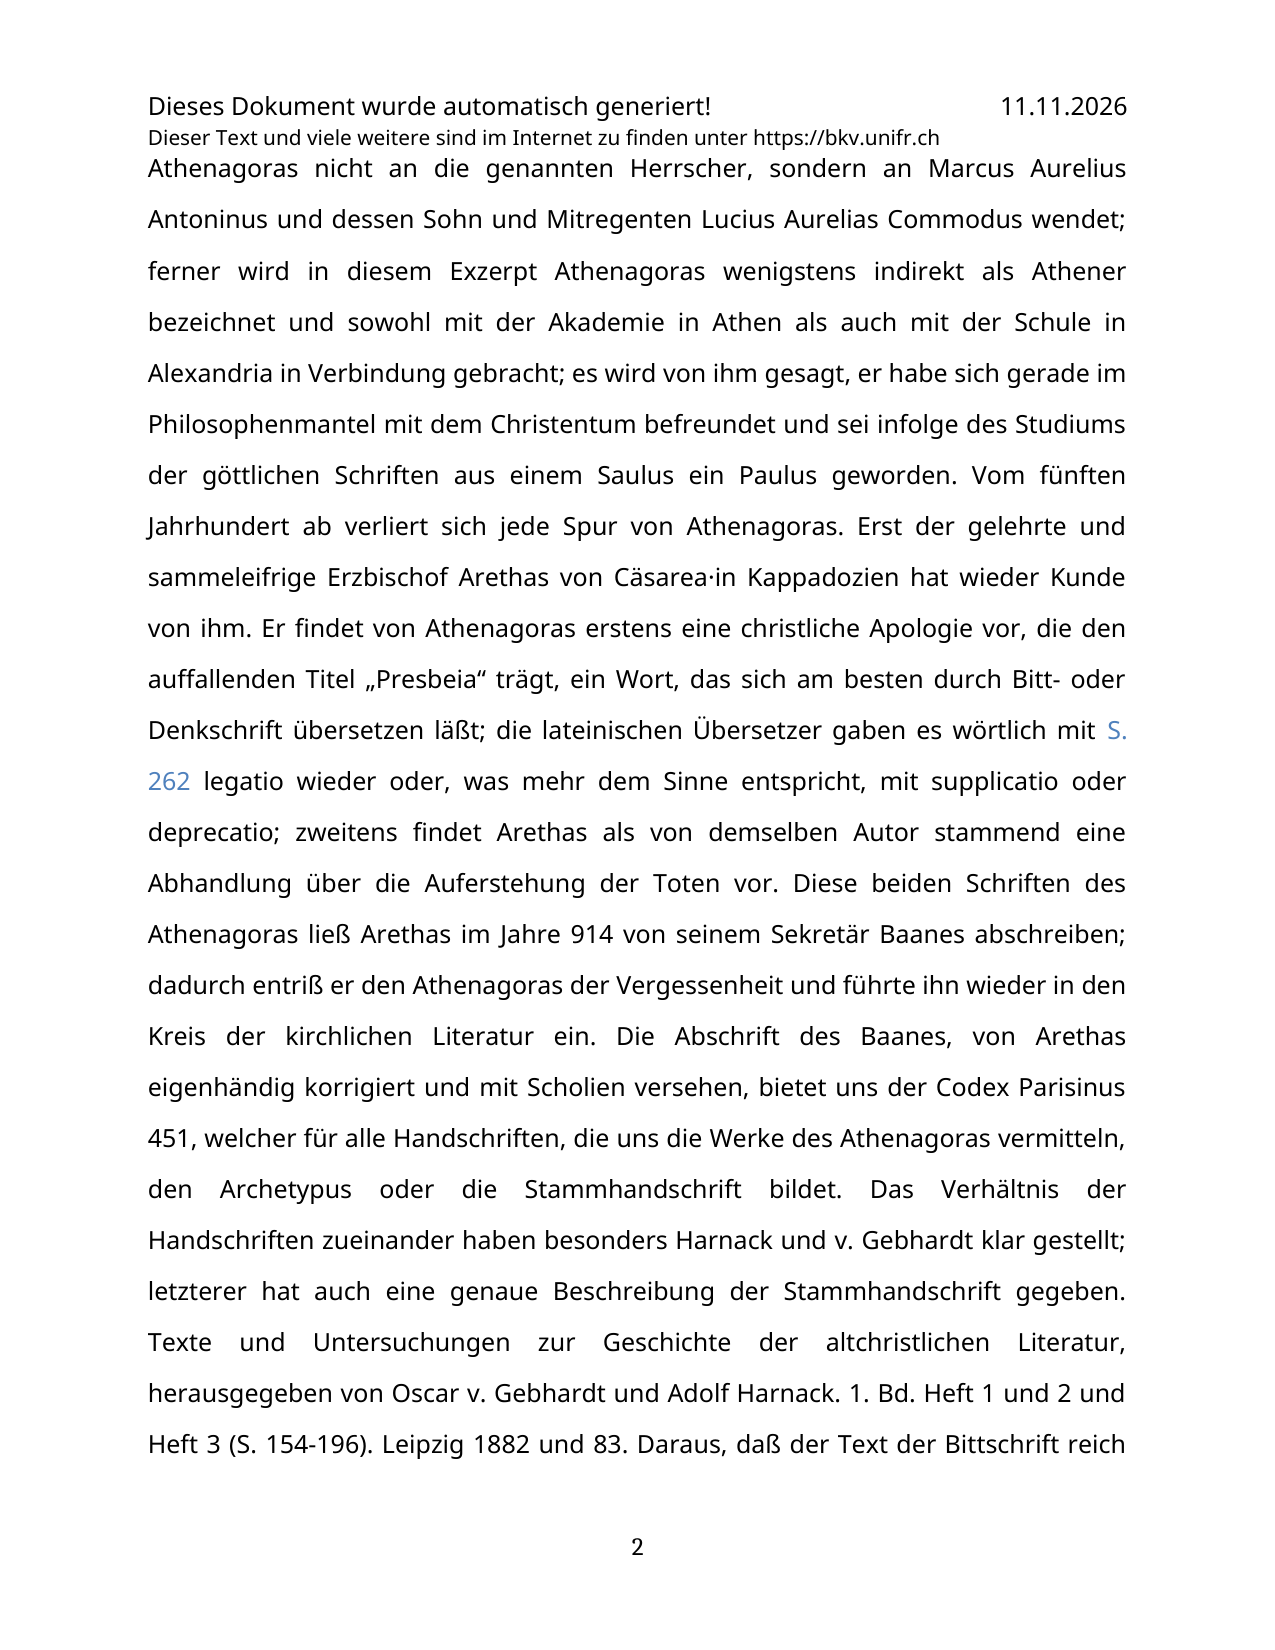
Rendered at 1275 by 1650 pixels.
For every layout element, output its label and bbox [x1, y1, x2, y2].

text [148, 151, 1127, 1461]
